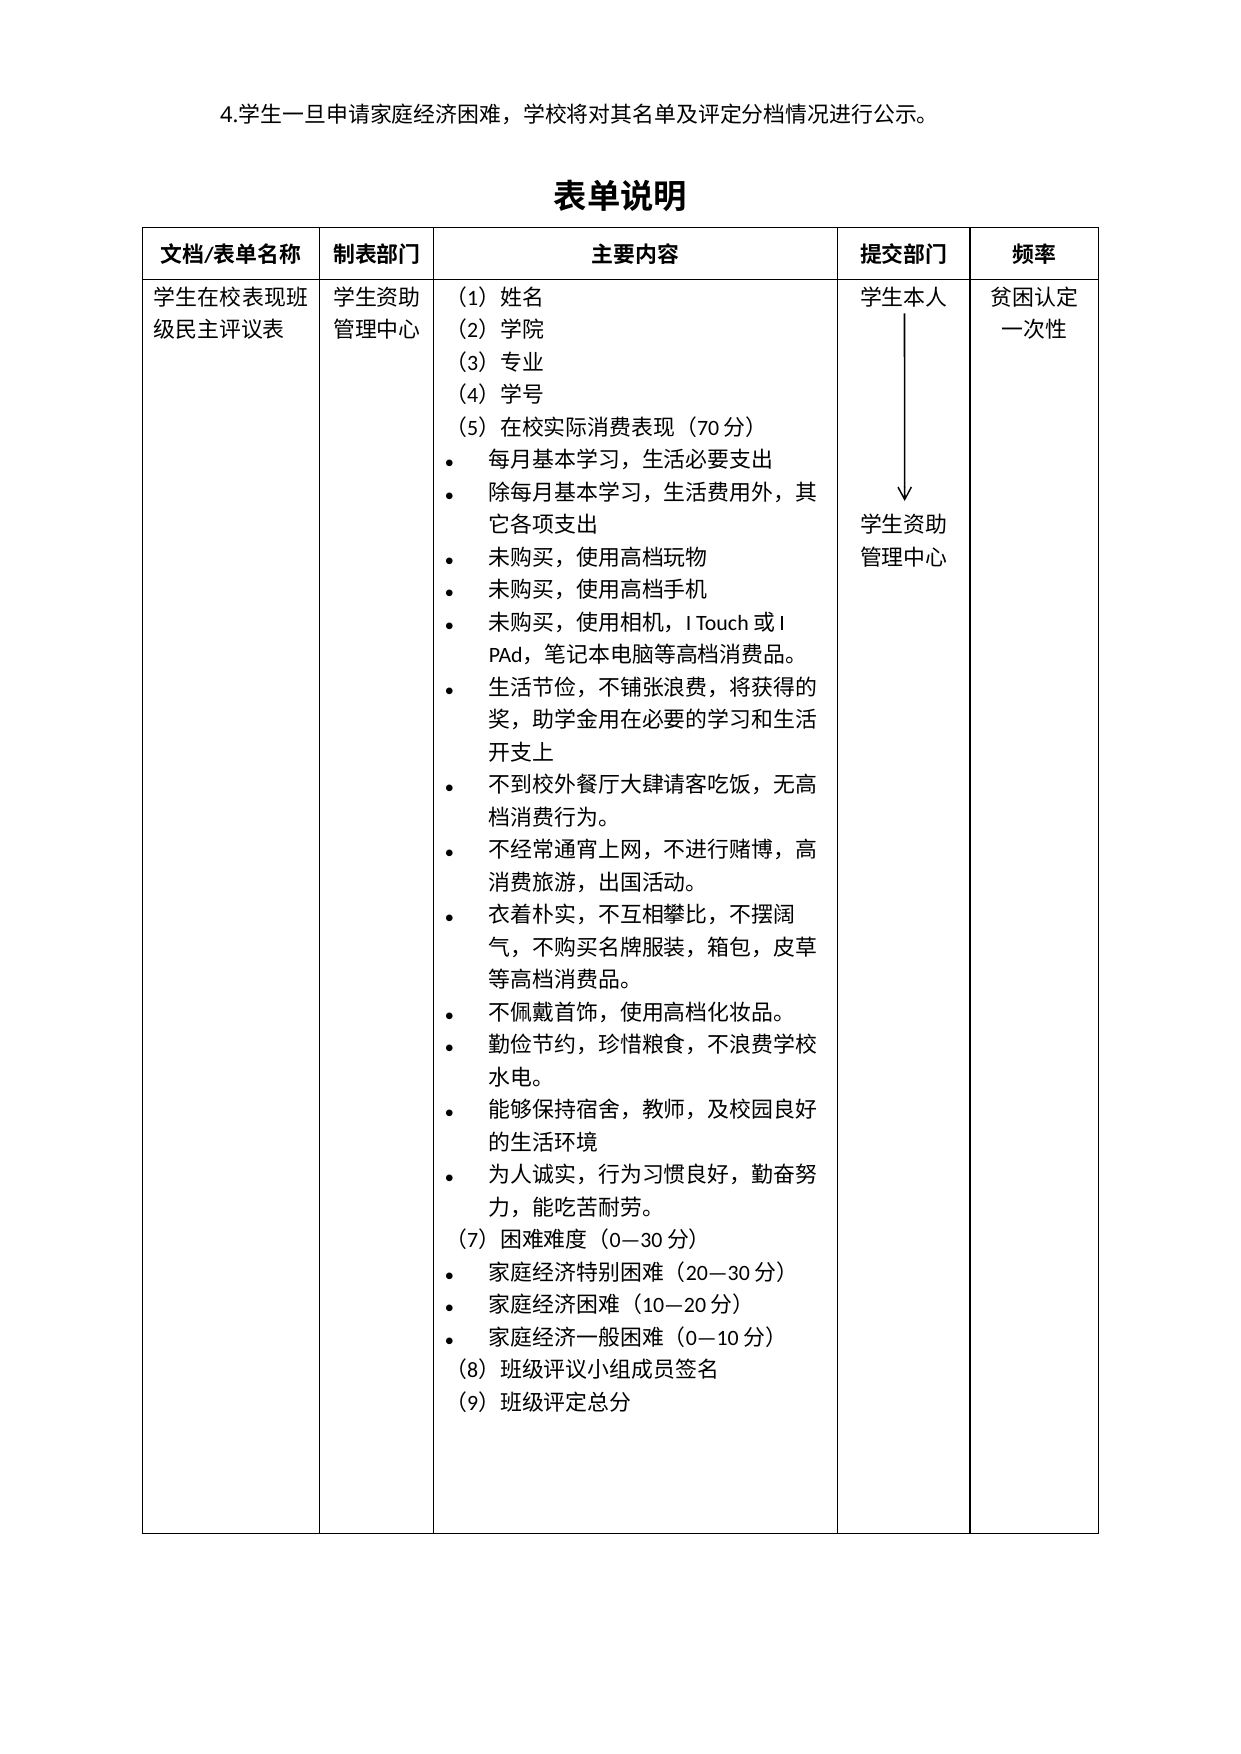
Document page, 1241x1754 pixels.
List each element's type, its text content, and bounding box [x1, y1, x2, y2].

table_cell 学生本人 学生资助 管理中心 [838, 280, 969, 1533]
text 4.学生一旦申请家庭经济困难，学校将对其名单及评定分档情况进行公示。 [187, 97, 1053, 129]
table_header 主要内容 [434, 228, 837, 278]
table_header 文档/表单名称 [143, 228, 319, 278]
table_cell 贫困认定 一次性 [971, 280, 1098, 1533]
text 表单说明 [187, 162, 1053, 227]
table_header 提交部门 [838, 228, 969, 278]
table_cell （1）姓名 （2）学院 （3）专业 （4）学号 （5）在校实际消费表现（70分） 每月基本学习，生活必要支出 除每月基本学习，生活费用外，其它各项支出 未购买，使用高档玩物 未购买，使用高档手机 未购买，使用相机，I Touch或I PAd，笔记本电脑等高档消费品。 生活节俭，不铺张浪费，将获得的奖，助学金用在必要的学习和生活开支上 不到校外餐厅大肆请客吃饭，无高档消费行为。 不经常通宵上网，不进行赌博，高消费旅游，出国活动。 衣着朴实，不互相攀比，不摆阔气，不购买名牌服装，箱包，皮草等高档消费品。 不佩戴首饰，使用高档化妆品。 勤俭节约，珍惜粮食，不浪费学校水电。 能够保持宿舍，教师，及校园良好的生活环境 为人诚实，行为习惯良好，勤奋努力，能吃苦耐劳。 （7）困难难度（0—30分） 家庭经济特别困难（20—30分） 家庭经济困难（10—20分） 家庭经济一般困难（0—10分） （8）班级评议小组成员签名 （9）班级评定总分 [434, 280, 837, 1533]
table_cell 学生资助管理中心 [320, 280, 433, 1533]
table_header 频率 [971, 228, 1098, 278]
table_cell 学生在校表现班级民主评议表 [143, 280, 319, 1533]
table_header 制表部门 [320, 228, 433, 278]
